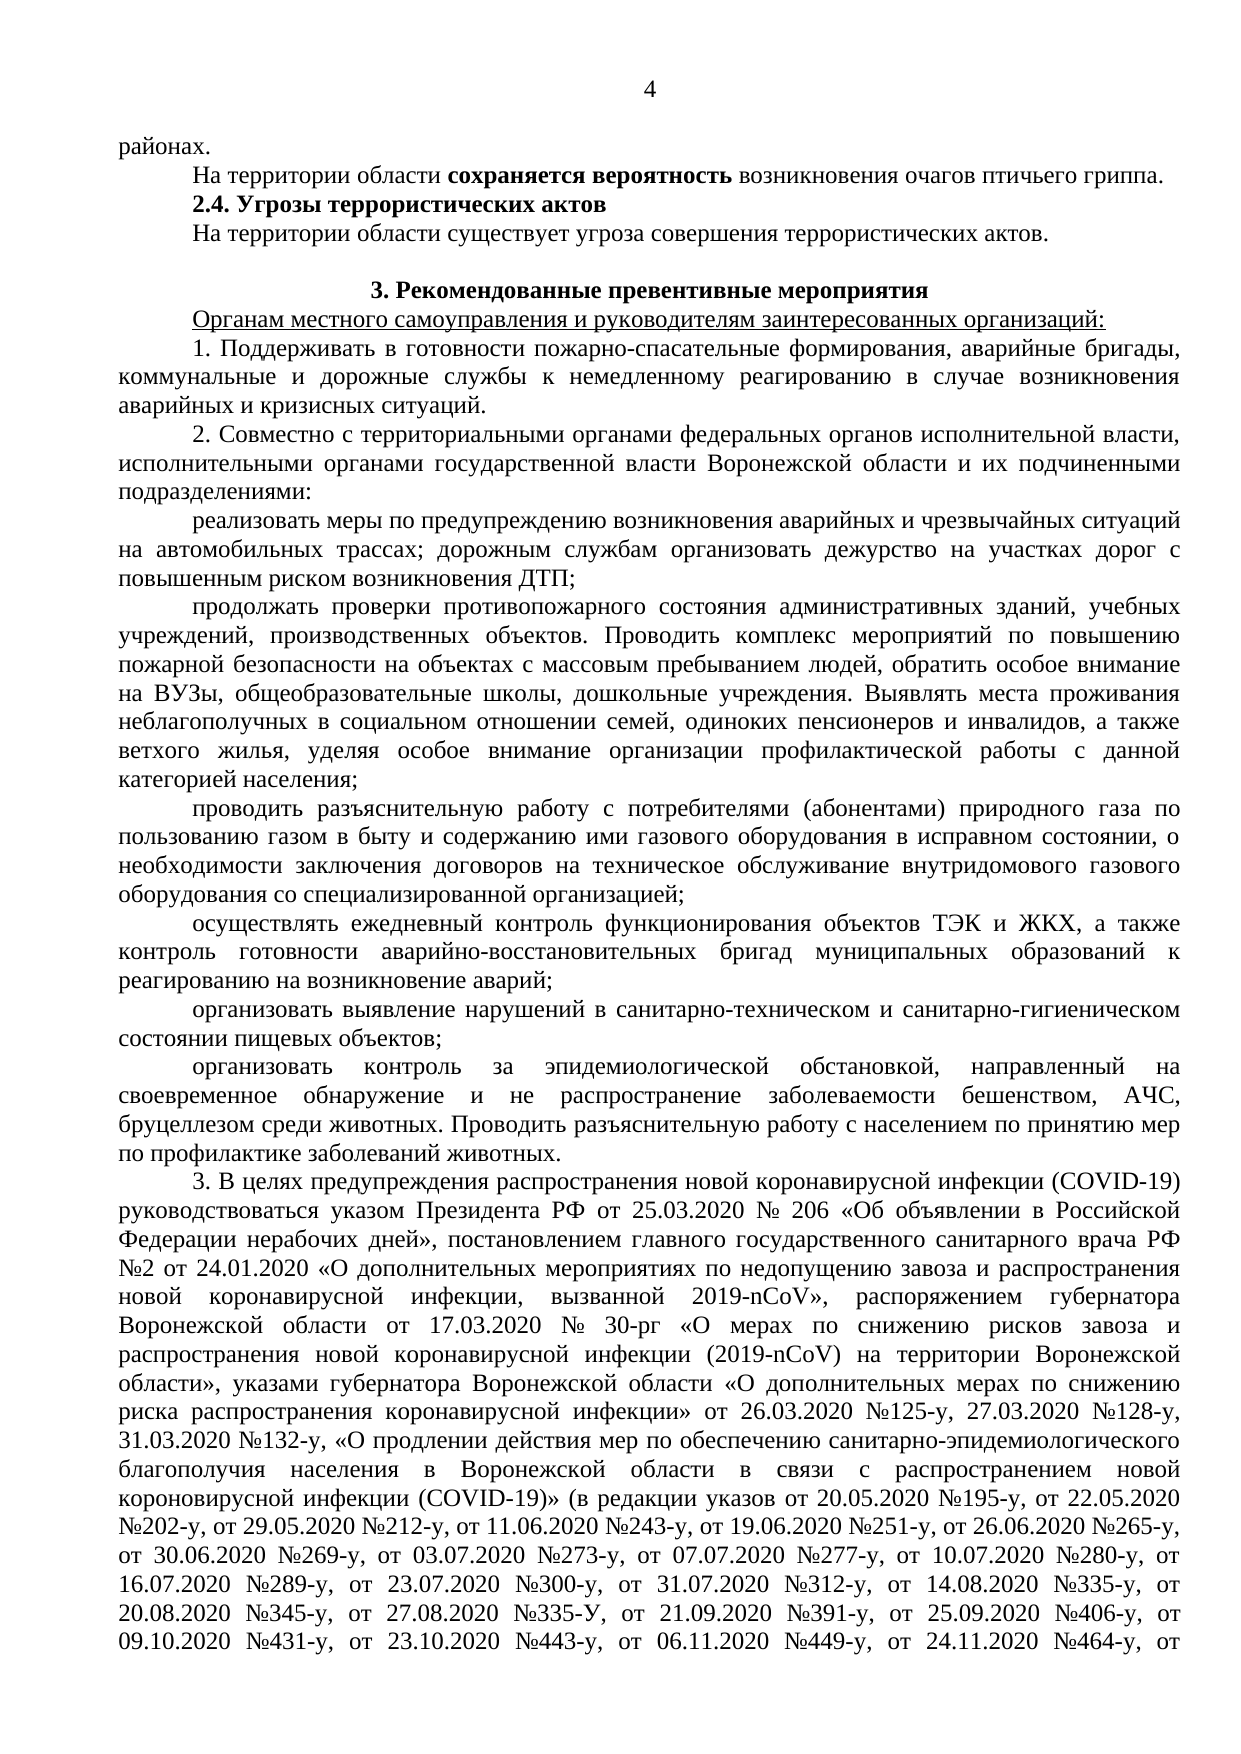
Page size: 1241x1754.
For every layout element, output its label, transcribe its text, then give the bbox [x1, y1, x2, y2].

text На территории области сохраняется вероятность возникновения очагов птичьего гриппа. [118, 160, 1181, 189]
text организовать контроль за эпидемиологической обстановкой, направленный на своевременное обнаружение и не распространение заболеваемости бешенством, АЧС, бруцеллезом среди животных. Проводить разъяснительную работу с населением по принятию мер по профилактике заболеваний животных. [118, 1051, 1181, 1166]
text продолжать проверки противопожарного состояния административных зданий, учебных учреждений, производственных объектов. Проводить комплекс мероприятий по повышению пожарной безопасности на объектах с массовым пребыванием людей, обратить особое внимание на ВУЗы, общеобразовательные школы, дошкольные учреждения. Выявлять места проживания неблагополучных в социальном отношении семей, одиноких пенсионеров и инвалидов, а также ветхого жилья, уделяя особое внимание организации профилактической работы с данной категорией населения; [118, 591, 1181, 793]
text 1. Поддерживать в готовности пожарно-спасательные формирования, аварийные бригады, коммунальные и дорожные службы к немедленному реагированию в случае возникновения аварийных и кризисных ситуаций. [118, 333, 1181, 419]
text Органам местного самоуправления и руководителям заинтересованных организаций: [118, 304, 1181, 333]
text 2.4. Угрозы террористических актов [118, 189, 1181, 218]
text На территории области существует угроза совершения террористических актов. [118, 218, 1181, 246]
text реализовать меры по предупреждению возникновения аварийных и чрезвычайных ситуаций на автомобильных трассах; дорожным службам организовать дежурство на участках дорог с повышенным риском возникновения ДТП; [118, 505, 1181, 591]
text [118, 1166, 1181, 1655]
text 2. Совместно с территориальными органами федеральных органов исполнительной власти, исполнительными органами государственной власти Воронежской области и их подчиненными подразделениями: [118, 419, 1181, 505]
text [118, 131, 1181, 160]
text осуществлять ежедневный контроль функционирования объектов ТЭК и ЖКХ, а также контроль готовности аварийно-восстановительных бригад муниципальных образований к реагированию на возникновение аварий; [118, 908, 1181, 994]
text организовать выявление нарушений в санитарно-техническом и санитарно-гигиеническом состоянии пищевых объектов; [118, 994, 1181, 1051]
text проводить разъяснительную работу с потребителями (абонентами) природного газа по пользованию газом в быту и содержанию ими газового оборудования в исправном состоянии, о необходимости заключения договоров на техническое обслуживание внутридомового газового оборудования со специализированной организацией; [118, 793, 1181, 908]
text 3. Рекомендованные превентивные мероприятия [118, 275, 1181, 304]
